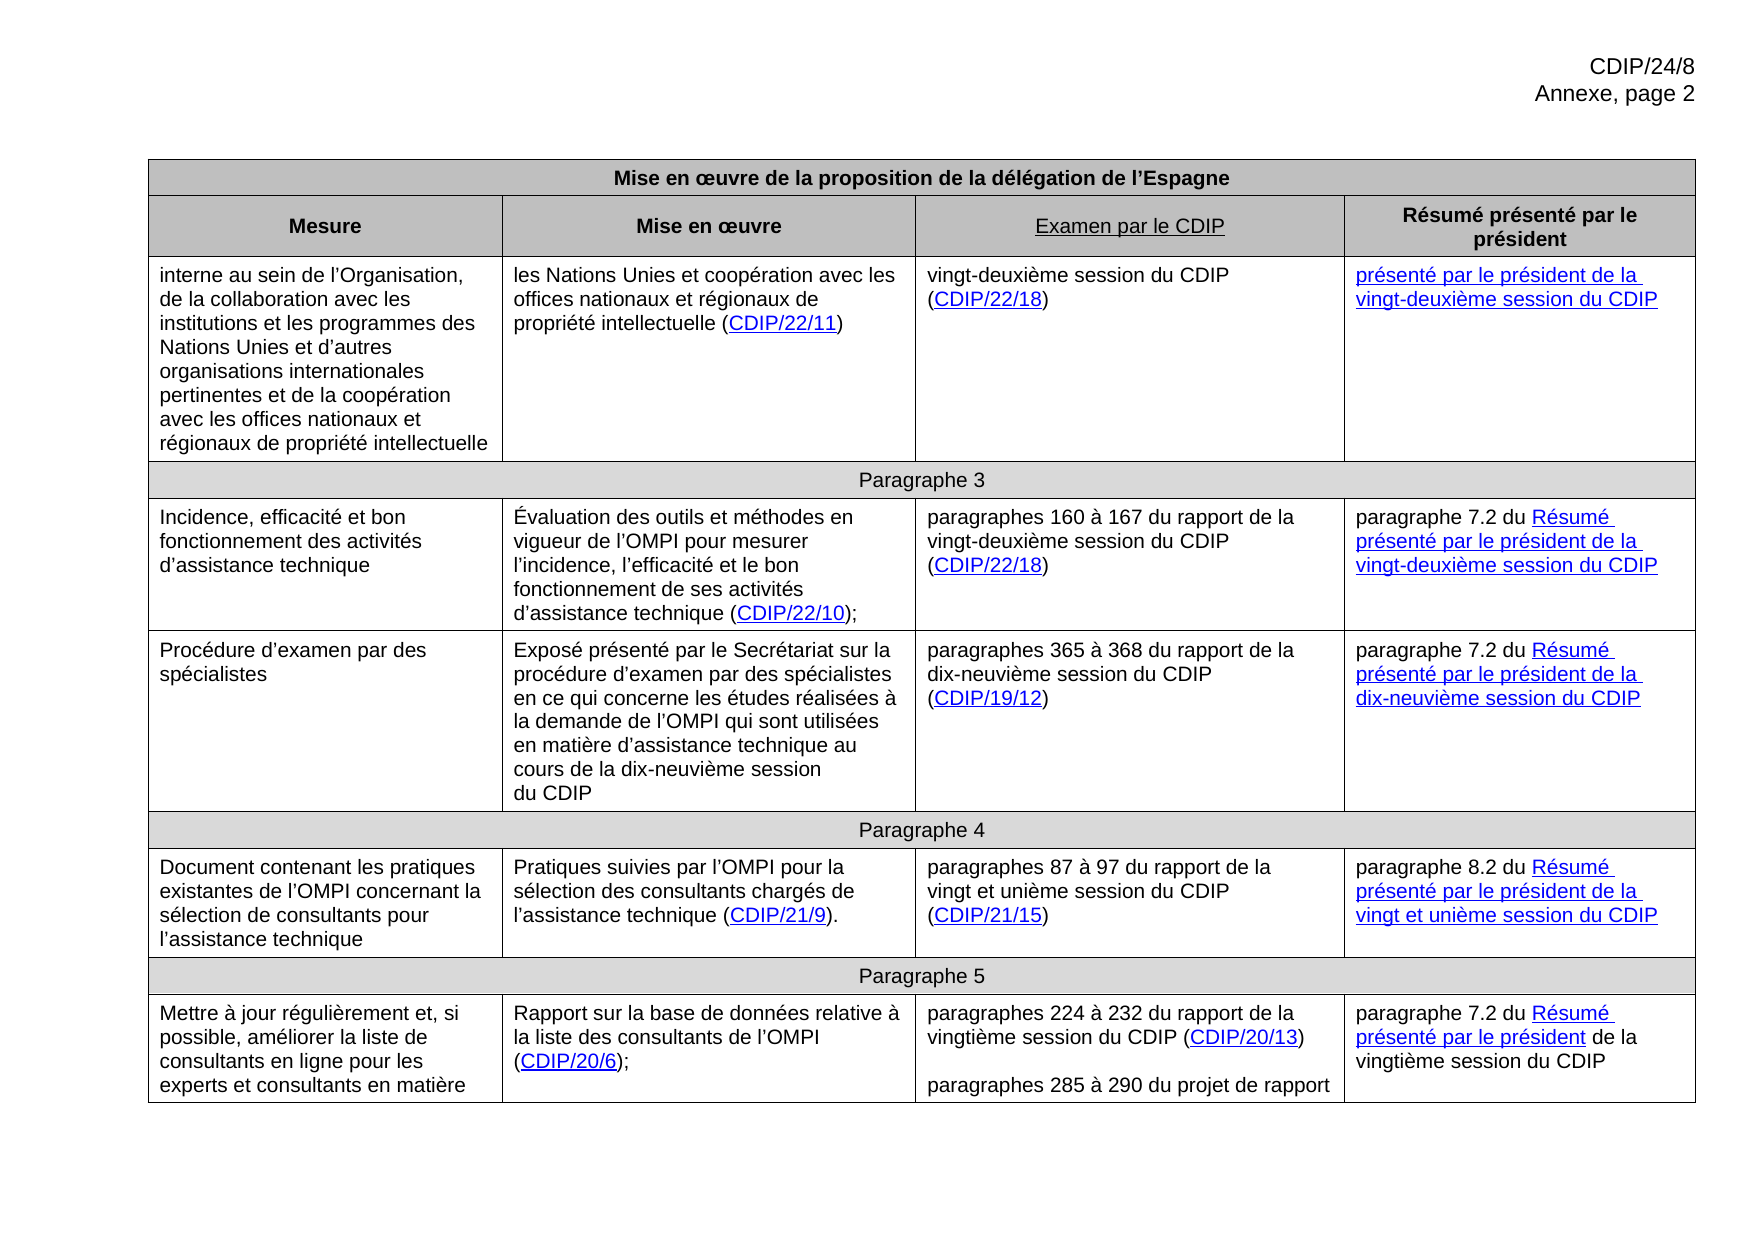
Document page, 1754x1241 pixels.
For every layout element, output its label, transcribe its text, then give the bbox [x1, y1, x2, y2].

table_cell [149, 995, 502, 1102]
table_cell paragraphe 8.2 du Résumé présenté par le président de la vingt et unième session du CDIP [1345, 849, 1695, 957]
table_cell paragraphe 7.2 du Résumé présenté par le président de la dix-neuvième session du CDIP [1345, 631, 1695, 811]
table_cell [1345, 995, 1695, 1102]
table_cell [1345, 257, 1695, 461]
table_cell Exposé présenté par le Secrétariat sur la procédure d’examen par des spécialistes en ce qui concerne les études réalisées à la demande de l’OMPI qui sont utilisées en matière d’assistance technique au cours de la dix-neuvième session du CDIP [503, 631, 915, 811]
table_cell Évaluation des outils et méthodes en vigueur de l’OMPI pour mesurer l’incidence, l’efficacité et le bon fonctionnement de ses activités d’assistance technique (CDIP/22/10); [503, 499, 915, 630]
table_cell Procédure d’examen par des spécialistes [149, 631, 502, 811]
table_cell Pratiques suivies par l’OMPI pour la sélection des consultants chargés de l’assistance technique (CDIP/21/9). [503, 849, 915, 957]
table_cell paragraphes 365 à 368 du rapport de la dix-neuvième session du CDIP (CDIP/19/12) [916, 631, 1344, 811]
table_cell Document contenant les pratiques existantes de l’OMPI concernant la sélection de consultants pour l’assistance technique [149, 849, 502, 957]
table_cell Incidence, efficacité et bon fonctionnement des activités d’assistance technique [149, 499, 502, 630]
table_cell Résumé présenté par le président [1345, 196, 1695, 256]
table_cell Paragraphe 3 [149, 462, 1695, 498]
table_cell paragraphes 160 à 167 du rapport de la vingt-deuxième session du CDIP (CDIP/22/18) [916, 499, 1344, 630]
table_header Mise en œuvre de la proposition de la délégation de l’Espagne [149, 160, 1695, 195]
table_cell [149, 257, 502, 461]
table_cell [503, 257, 915, 461]
table_cell paragraphe 7.2 du Résumé présenté par le président de la vingt-deuxième session du CDIP [1345, 499, 1695, 630]
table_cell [503, 995, 915, 1102]
table_cell Paragraphe 5 [149, 958, 1695, 993]
table_cell Examen par le CDIP [916, 196, 1344, 256]
table_cell Paragraphe 4 [149, 812, 1695, 848]
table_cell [916, 995, 1344, 1102]
table_cell paragraphes 87 à 97 du rapport de la vingt et unième session du CDIP (CDIP/21/15) [916, 849, 1344, 957]
table_cell Mise en œuvre [503, 196, 915, 256]
table_cell Mesure [149, 196, 502, 256]
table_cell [916, 257, 1344, 461]
